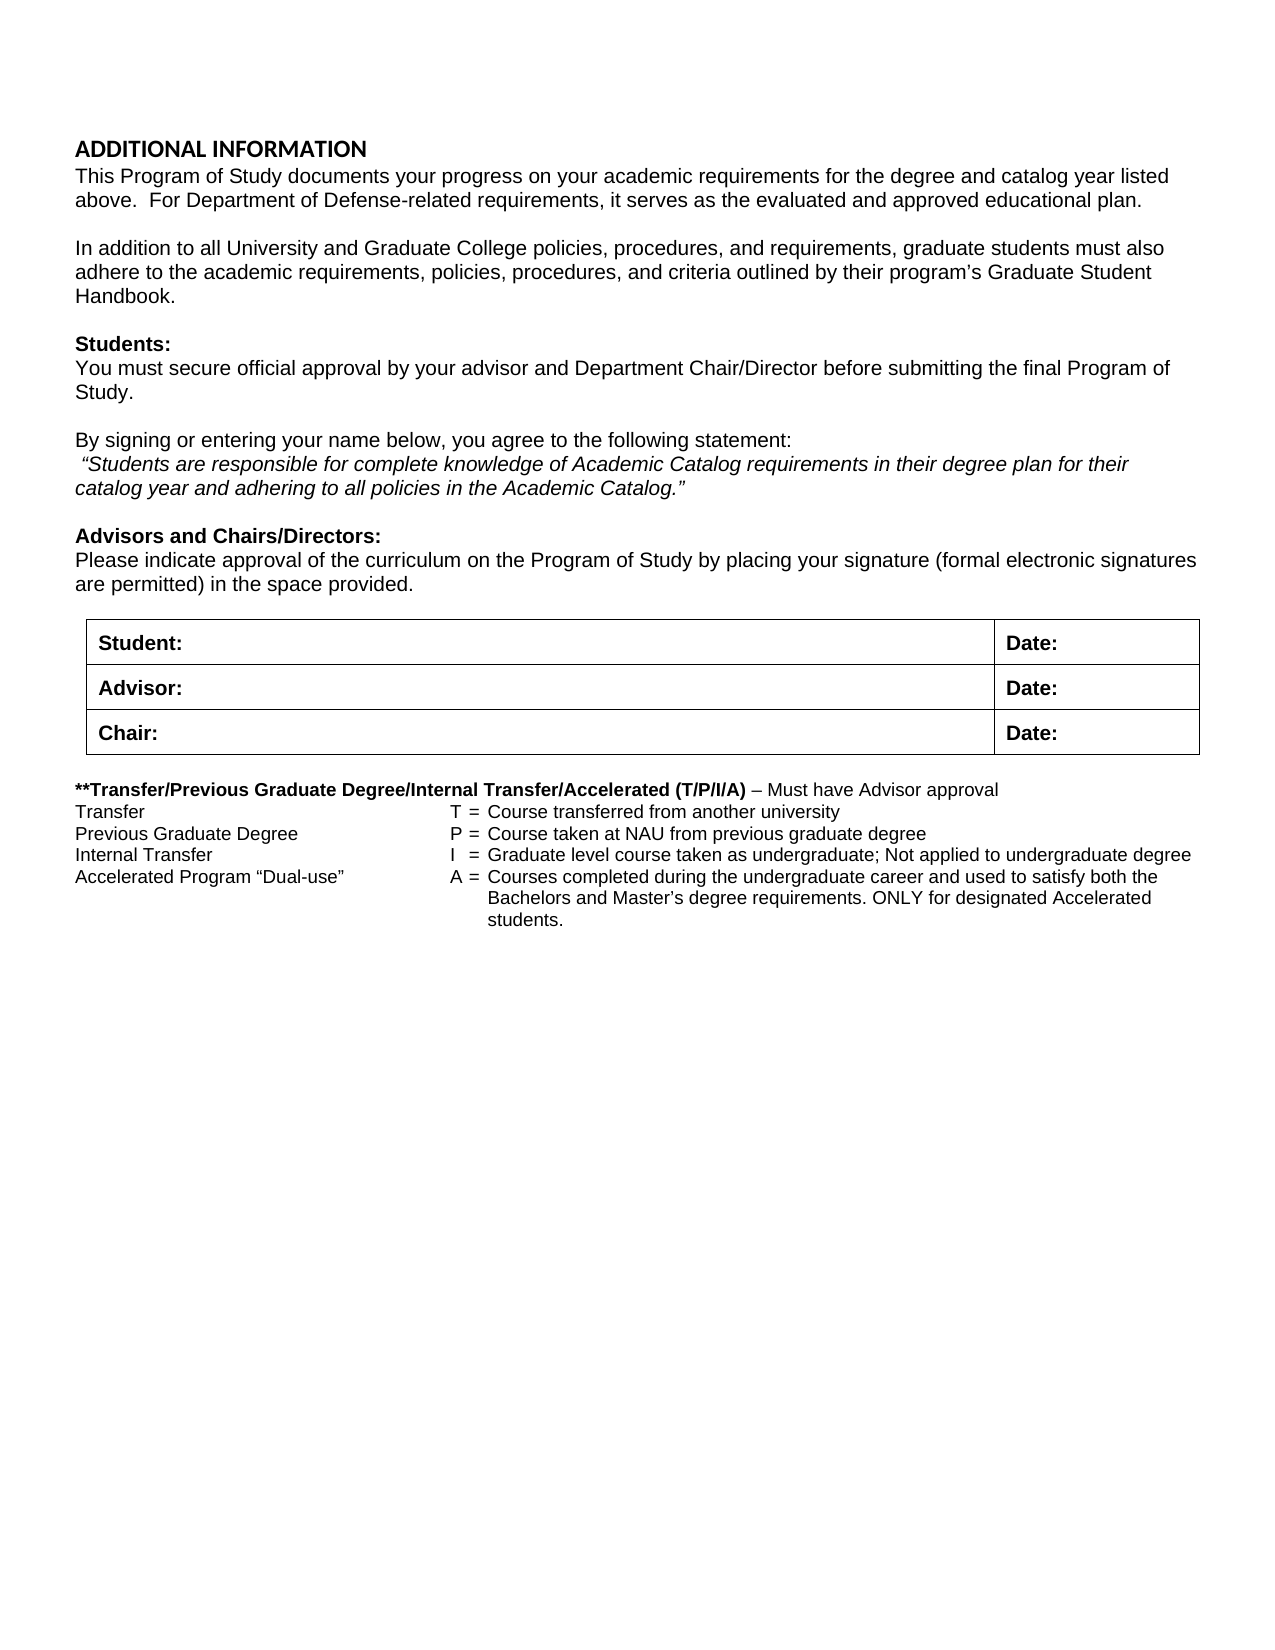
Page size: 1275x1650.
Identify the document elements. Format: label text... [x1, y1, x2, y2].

table_cell Date: [995, 710, 1199, 754]
text Students: [75, 332, 1200, 356]
table_cell Date: [995, 665, 1199, 709]
text This Program of Study documents your progress on your academic requirements for the degree and catalog year listed above. For Department of Defense-related requirements, it serves as the evaluated and approved educational plan. [75, 164, 1200, 212]
table_cell Chair: [87, 710, 994, 754]
text Transfer T = Course transferred from another university [75, 801, 1200, 822]
text Advisors and Chairs/Directors: [75, 523, 1200, 547]
table_header Student: [87, 620, 994, 664]
text Previous Graduate Degree P = Course taken at NAU from previous graduate degree [75, 822, 1200, 844]
text In addition to all University and Graduate College policies, procedures, and requirements, graduate students must also adhere to the academic requirements, policies, procedures, and criteria outlined by their program’s Graduate Student Handbook. [75, 236, 1200, 308]
text By signing or entering your name below, you agree to the following statement: [75, 428, 1200, 452]
text Accelerated Program “Dual-use” A = Courses completed during the undergraduate career and used to satisfy both the Bachelors and Master’s degree requirements. ONLY for designated Accelerated students. [75, 866, 1200, 930]
text Internal Transfer I = Graduate level course taken as undergraduate; Not applied to undergraduate degree [75, 844, 1200, 866]
text You must secure official approval by your advisor and Department Chair/Director before submitting the final Program of Study. [75, 356, 1200, 404]
table_header Date: [995, 620, 1199, 664]
text “Students are responsible for complete knowledge of Academic Catalog requirements in their degree plan for their catalog year and adhering to all policies in the Academic Catalog.” [75, 452, 1200, 499]
text ADDITIONAL INFORMATION [75, 133, 1200, 164]
text Please indicate approval of the curriculum on the Program of Study by placing your signature (formal electronic signatures are permitted) in the space provided. [75, 547, 1200, 595]
text **Transfer/Previous Graduate Degree/Internal Transfer/Accelerated (T/P/I/A) – Must have Advisor approval [75, 779, 1200, 801]
table_cell Advisor: [87, 665, 994, 709]
